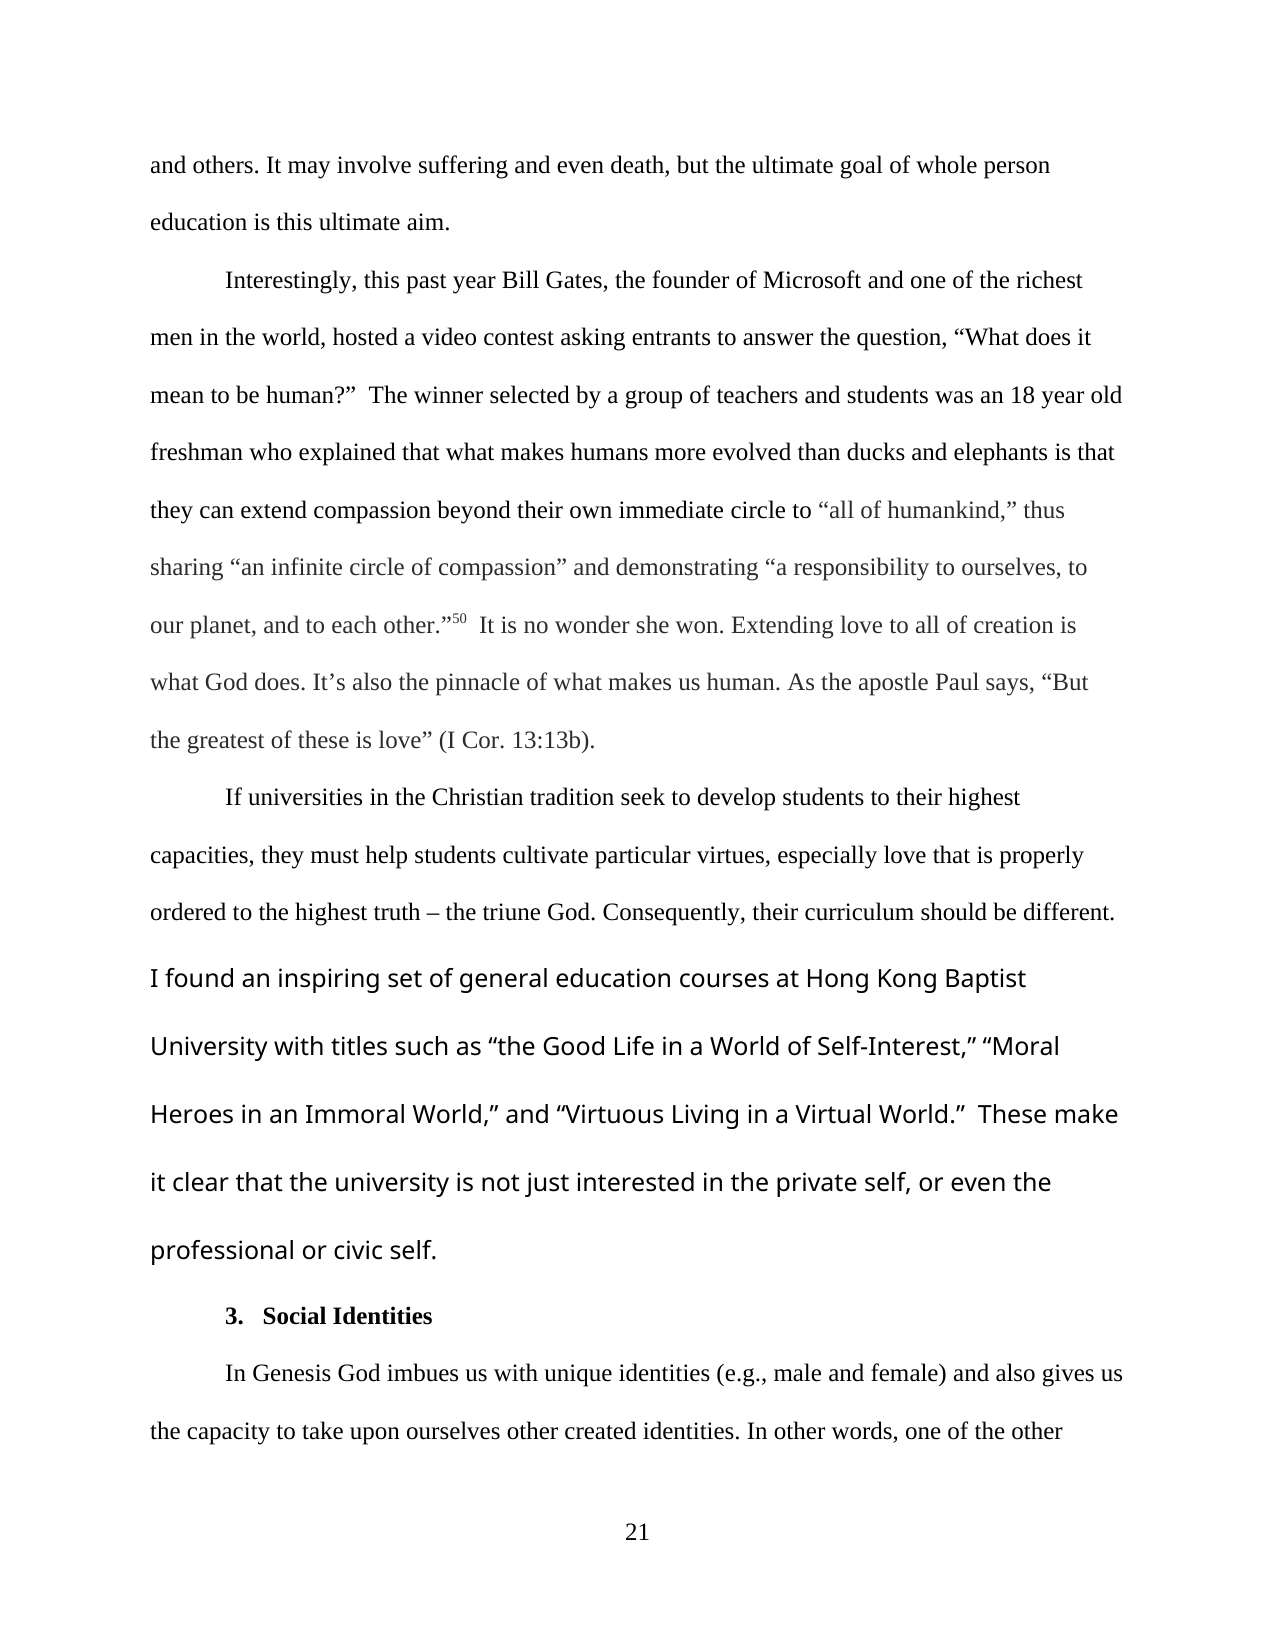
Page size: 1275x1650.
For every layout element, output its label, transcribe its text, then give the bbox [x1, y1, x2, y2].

list Interestingly, this past year Bill Gates, the founder of Microsoft and one of the richest men in the world, hosted a video contest asking entrants to answer the question, “What does it mean to be human?” The winner selected by a group of teachers and students was an 18 year old freshman who explained that what makes humans more evolved than ducks and elephants is that they can extend compassion beyond their own immediate circle to “all of humankind,” thus sharing “an infinite circle of compassion” and demonstrating “a responsibility to ourselves, to our planet, and to each other.” It is no wonder she won. Extending love to all of creation is what God does. It’s also the pinnacle of what makes us human. As the apostle Paul says, “But the greatest of these is love” (I Cor. 13:13b). [150, 265, 1125, 754]
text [150, 150, 1125, 236]
text If universities in the Christian tradition seek to develop students to their highest capacities, they must help students cultivate particular virtues, especially love that is properly ordered to the highest truth – the triune God. Consequently, their curriculum should be different. I found an inspiring set of general education courses at Hong Kong Baptist University with titles such as “the Good Life in a World of Self-Interest,” “Moral Heroes in an Immoral World,” and “Virtuous Living in a Virtual World.” These make it clear that the university is not just interested in the private self, or even the professional or civic self. [150, 782, 1125, 1267]
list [150, 1358, 1125, 1445]
list Social Identities [225, 1301, 1125, 1330]
